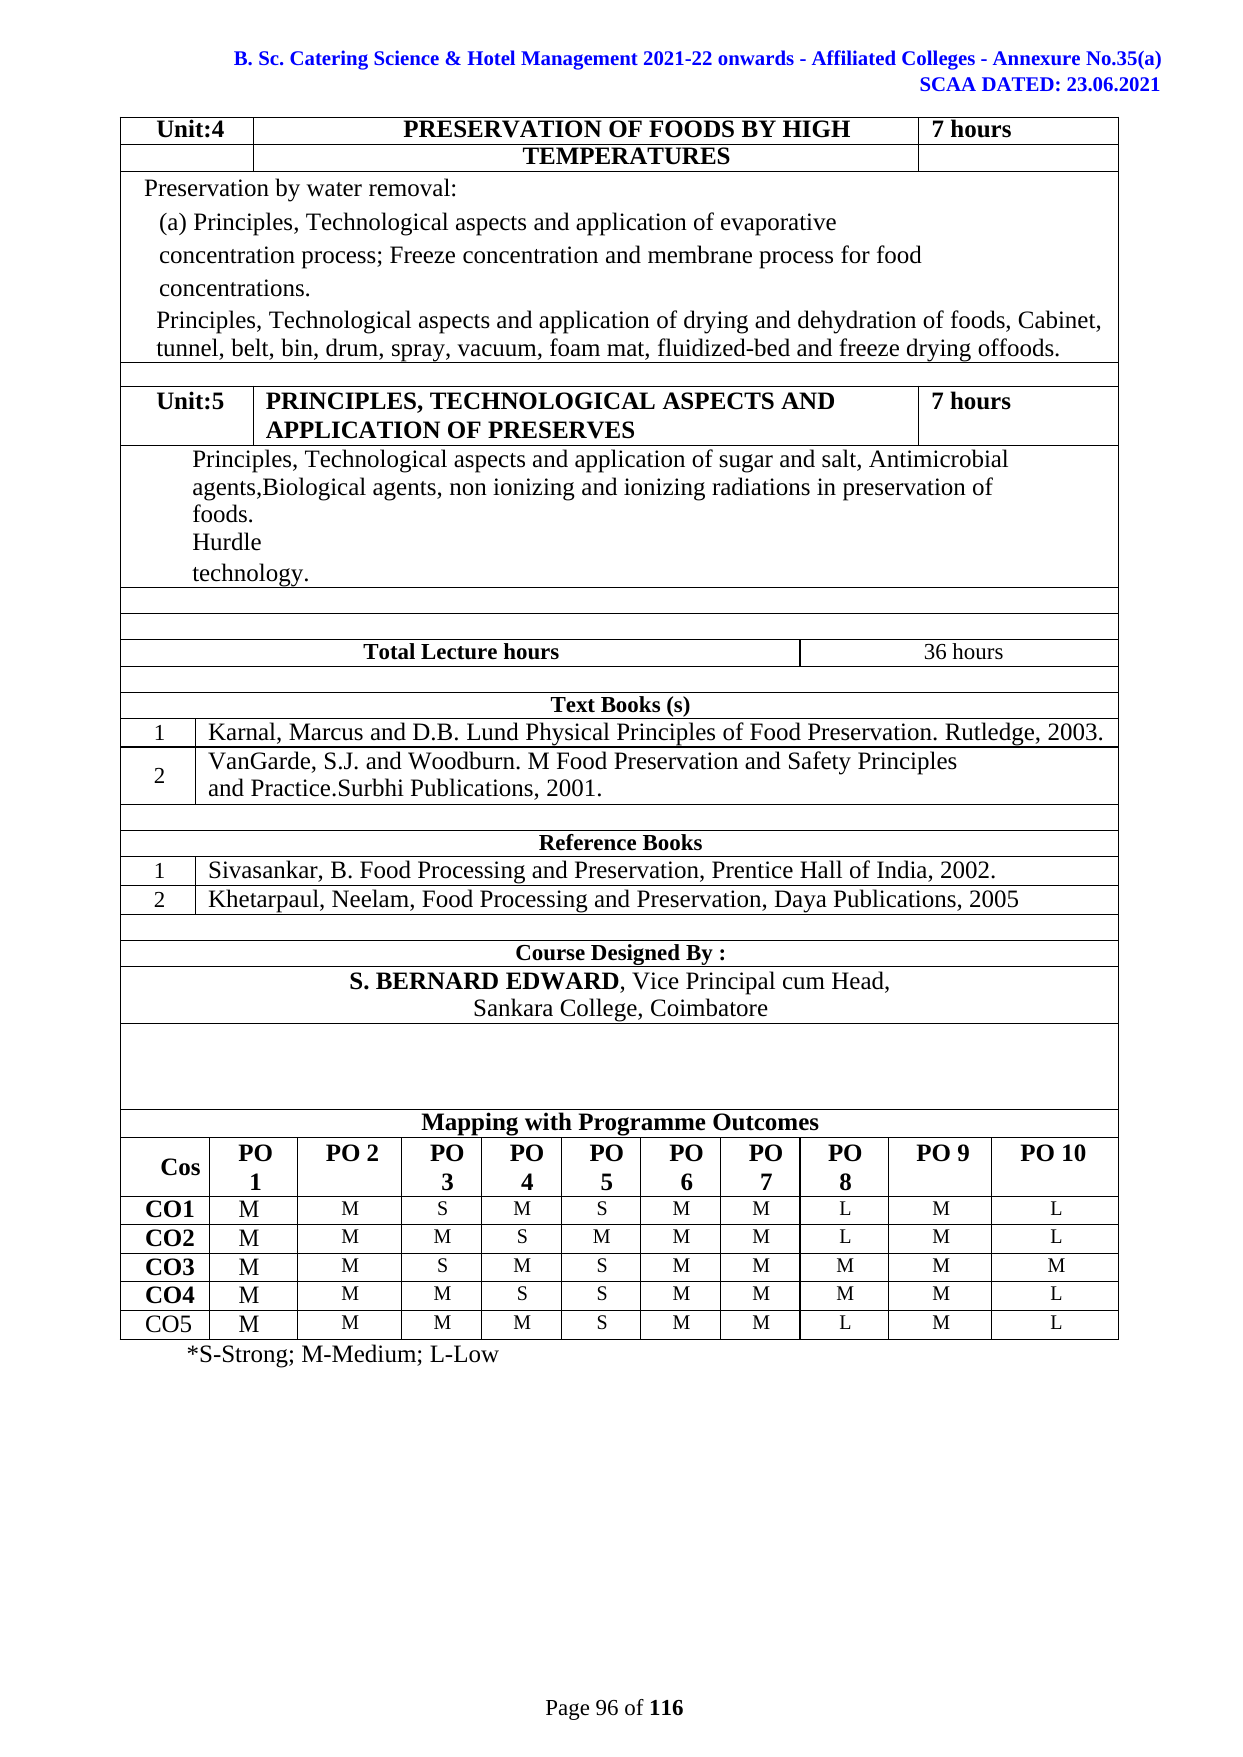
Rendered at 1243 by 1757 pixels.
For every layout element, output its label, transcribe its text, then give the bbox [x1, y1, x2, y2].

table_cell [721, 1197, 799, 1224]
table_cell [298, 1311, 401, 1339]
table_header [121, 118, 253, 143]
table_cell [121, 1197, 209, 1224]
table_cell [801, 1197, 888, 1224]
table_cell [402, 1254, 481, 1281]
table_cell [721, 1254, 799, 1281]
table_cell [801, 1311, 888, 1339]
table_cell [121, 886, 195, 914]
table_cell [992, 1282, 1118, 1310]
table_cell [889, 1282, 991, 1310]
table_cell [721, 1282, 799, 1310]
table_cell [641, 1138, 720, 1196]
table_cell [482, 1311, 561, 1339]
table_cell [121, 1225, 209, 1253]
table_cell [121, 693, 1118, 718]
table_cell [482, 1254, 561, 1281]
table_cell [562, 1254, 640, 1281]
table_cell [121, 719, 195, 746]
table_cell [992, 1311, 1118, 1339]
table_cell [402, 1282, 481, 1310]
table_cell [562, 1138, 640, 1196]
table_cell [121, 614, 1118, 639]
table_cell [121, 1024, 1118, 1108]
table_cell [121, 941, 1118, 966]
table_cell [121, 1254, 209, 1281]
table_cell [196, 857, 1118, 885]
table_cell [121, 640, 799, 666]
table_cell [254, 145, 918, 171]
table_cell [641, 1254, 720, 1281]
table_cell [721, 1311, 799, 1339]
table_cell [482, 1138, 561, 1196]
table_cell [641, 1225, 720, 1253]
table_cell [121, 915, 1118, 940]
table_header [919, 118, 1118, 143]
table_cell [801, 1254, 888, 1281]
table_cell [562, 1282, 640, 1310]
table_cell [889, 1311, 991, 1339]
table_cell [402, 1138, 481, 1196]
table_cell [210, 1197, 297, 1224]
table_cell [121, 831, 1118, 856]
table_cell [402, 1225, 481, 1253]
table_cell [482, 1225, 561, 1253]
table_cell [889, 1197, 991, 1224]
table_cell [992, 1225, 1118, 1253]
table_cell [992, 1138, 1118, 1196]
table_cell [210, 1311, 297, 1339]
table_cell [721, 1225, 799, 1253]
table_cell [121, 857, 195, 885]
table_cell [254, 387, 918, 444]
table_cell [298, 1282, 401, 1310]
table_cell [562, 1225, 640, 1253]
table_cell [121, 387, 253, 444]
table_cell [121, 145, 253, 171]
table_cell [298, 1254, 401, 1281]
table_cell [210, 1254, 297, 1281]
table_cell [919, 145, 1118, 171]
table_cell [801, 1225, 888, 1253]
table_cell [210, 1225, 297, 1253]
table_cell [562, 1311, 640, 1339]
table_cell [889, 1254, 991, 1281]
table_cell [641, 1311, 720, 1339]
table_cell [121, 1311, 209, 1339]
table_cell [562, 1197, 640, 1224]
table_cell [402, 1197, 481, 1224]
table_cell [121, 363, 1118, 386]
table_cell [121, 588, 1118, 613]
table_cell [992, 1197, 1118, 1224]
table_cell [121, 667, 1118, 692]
text *S-Strong; M-Medium; L-Low [186, 1340, 1159, 1368]
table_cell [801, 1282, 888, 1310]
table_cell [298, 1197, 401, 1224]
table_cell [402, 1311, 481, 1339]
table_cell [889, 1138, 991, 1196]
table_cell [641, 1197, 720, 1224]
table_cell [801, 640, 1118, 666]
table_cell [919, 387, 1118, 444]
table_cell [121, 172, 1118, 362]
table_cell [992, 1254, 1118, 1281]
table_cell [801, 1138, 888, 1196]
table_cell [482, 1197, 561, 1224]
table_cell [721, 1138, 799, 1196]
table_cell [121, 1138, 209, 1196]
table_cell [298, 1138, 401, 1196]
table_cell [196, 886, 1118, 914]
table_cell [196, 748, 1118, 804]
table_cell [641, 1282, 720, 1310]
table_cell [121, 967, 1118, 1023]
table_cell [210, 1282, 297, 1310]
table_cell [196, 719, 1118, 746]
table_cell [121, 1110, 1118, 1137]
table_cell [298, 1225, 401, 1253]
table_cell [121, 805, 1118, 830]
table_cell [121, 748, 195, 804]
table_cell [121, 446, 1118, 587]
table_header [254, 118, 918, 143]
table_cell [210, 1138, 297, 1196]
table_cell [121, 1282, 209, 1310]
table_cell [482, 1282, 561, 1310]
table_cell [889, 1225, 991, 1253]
